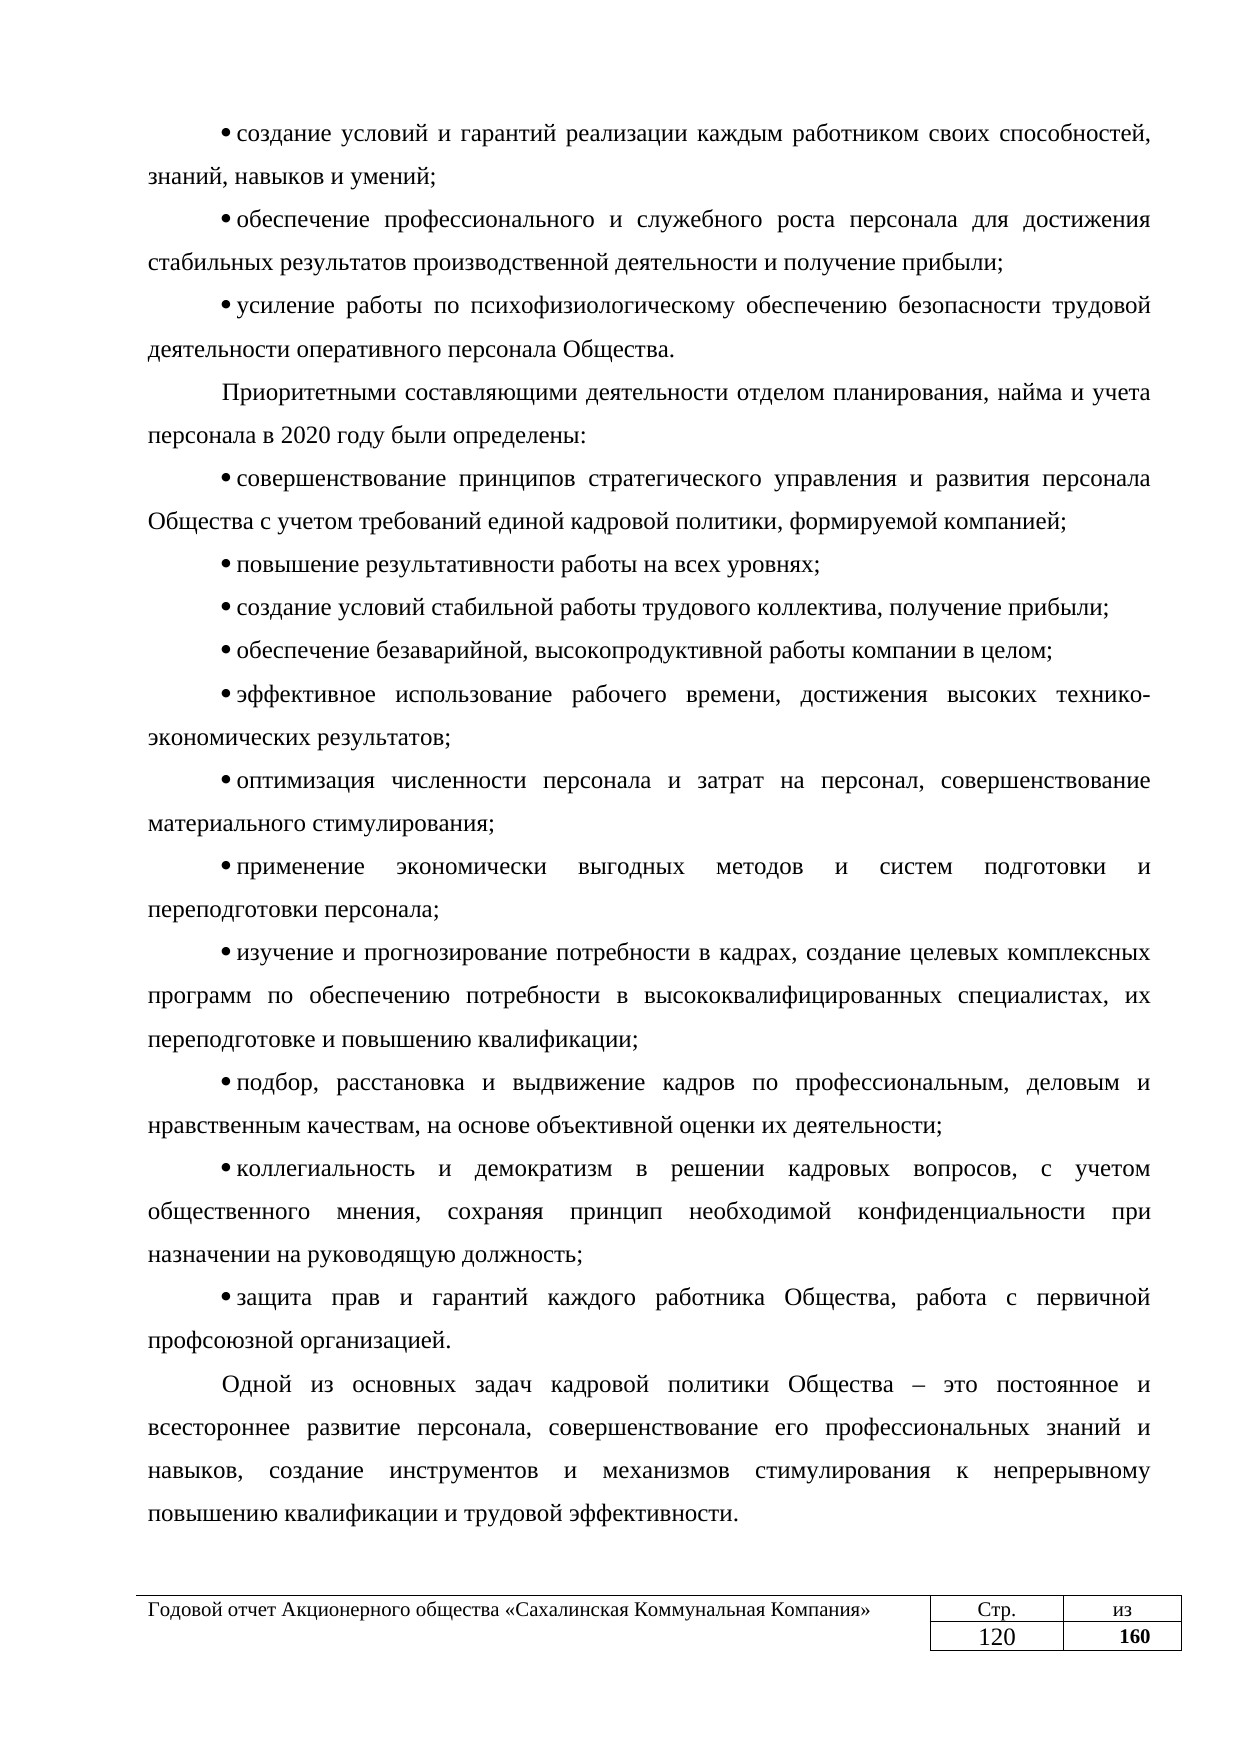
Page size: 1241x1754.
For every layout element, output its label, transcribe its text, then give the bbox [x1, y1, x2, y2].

list обеспечение безаварийной, высокопродуктивной работы компании в целом; [148, 636, 1152, 664]
list усиление работы по психофизиологическому обеспечению безопасности трудовой деятельности оперативного персонала Общества. [148, 291, 1152, 362]
list защита прав и гарантий каждого работника Общества, работа с первичной профсоюзной организацией. [148, 1282, 1152, 1354]
list создание условий и гарантий реализации каждым работником своих способностей, знаний, навыков и умений; [148, 118, 1152, 190]
list коллегиальность и демократизм в решении кадровых вопросов, с учетом общественного мнения, сохраняя принцип необходимой конфиденциальности при назначении на руководящую должность; [148, 1153, 1152, 1268]
text Одной из основных задач кадровой политики Общества – это постоянное и всестороннее развитие персонала, совершенствование его профессиональных знаний и навыков, создание инструментов и механизмов стимулирования к непрерывному повышению квалификации и трудовой эффективности. [148, 1369, 1152, 1527]
list применение экономически выгодных методов и систем подготовки и переподготовки персонала; [148, 851, 1152, 923]
text Приоритетными составляющими деятельности отделом планирования, найма и учета персонала в 2020 году были определены: [148, 377, 1152, 449]
list эффективное использование рабочего времени, достижения высоких технико-экономических результатов; [148, 679, 1152, 751]
list повышение результативности работы на всех уровнях; [148, 549, 1152, 578]
list совершенствование принципов стратегического управления и развития персонала Общества с учетом требований единой кадровой политики, формируемой компанией; [148, 463, 1152, 535]
list изучение и прогнозирование потребности в кадрах, создание целевых комплексных программ по обеспечению потребности в высококвалифицированных специалистах, их переподготовке и повышению квалификации; [148, 937, 1152, 1052]
list подбор, расстановка и выдвижение кадров по профессиональным, деловым и нравственным качествам, на основе объективной оценки их деятельности; [148, 1067, 1152, 1139]
list создание условий стабильной работы трудового коллектива, получение прибыли; [148, 592, 1152, 621]
list обеспечение профессионального и служебного роста персонала для достижения стабильных результатов производственной деятельности и получение прибыли; [148, 204, 1152, 276]
list оптимизация численности персонала и затрат на персонал, совершенствование материального стимулирования; [148, 765, 1152, 837]
